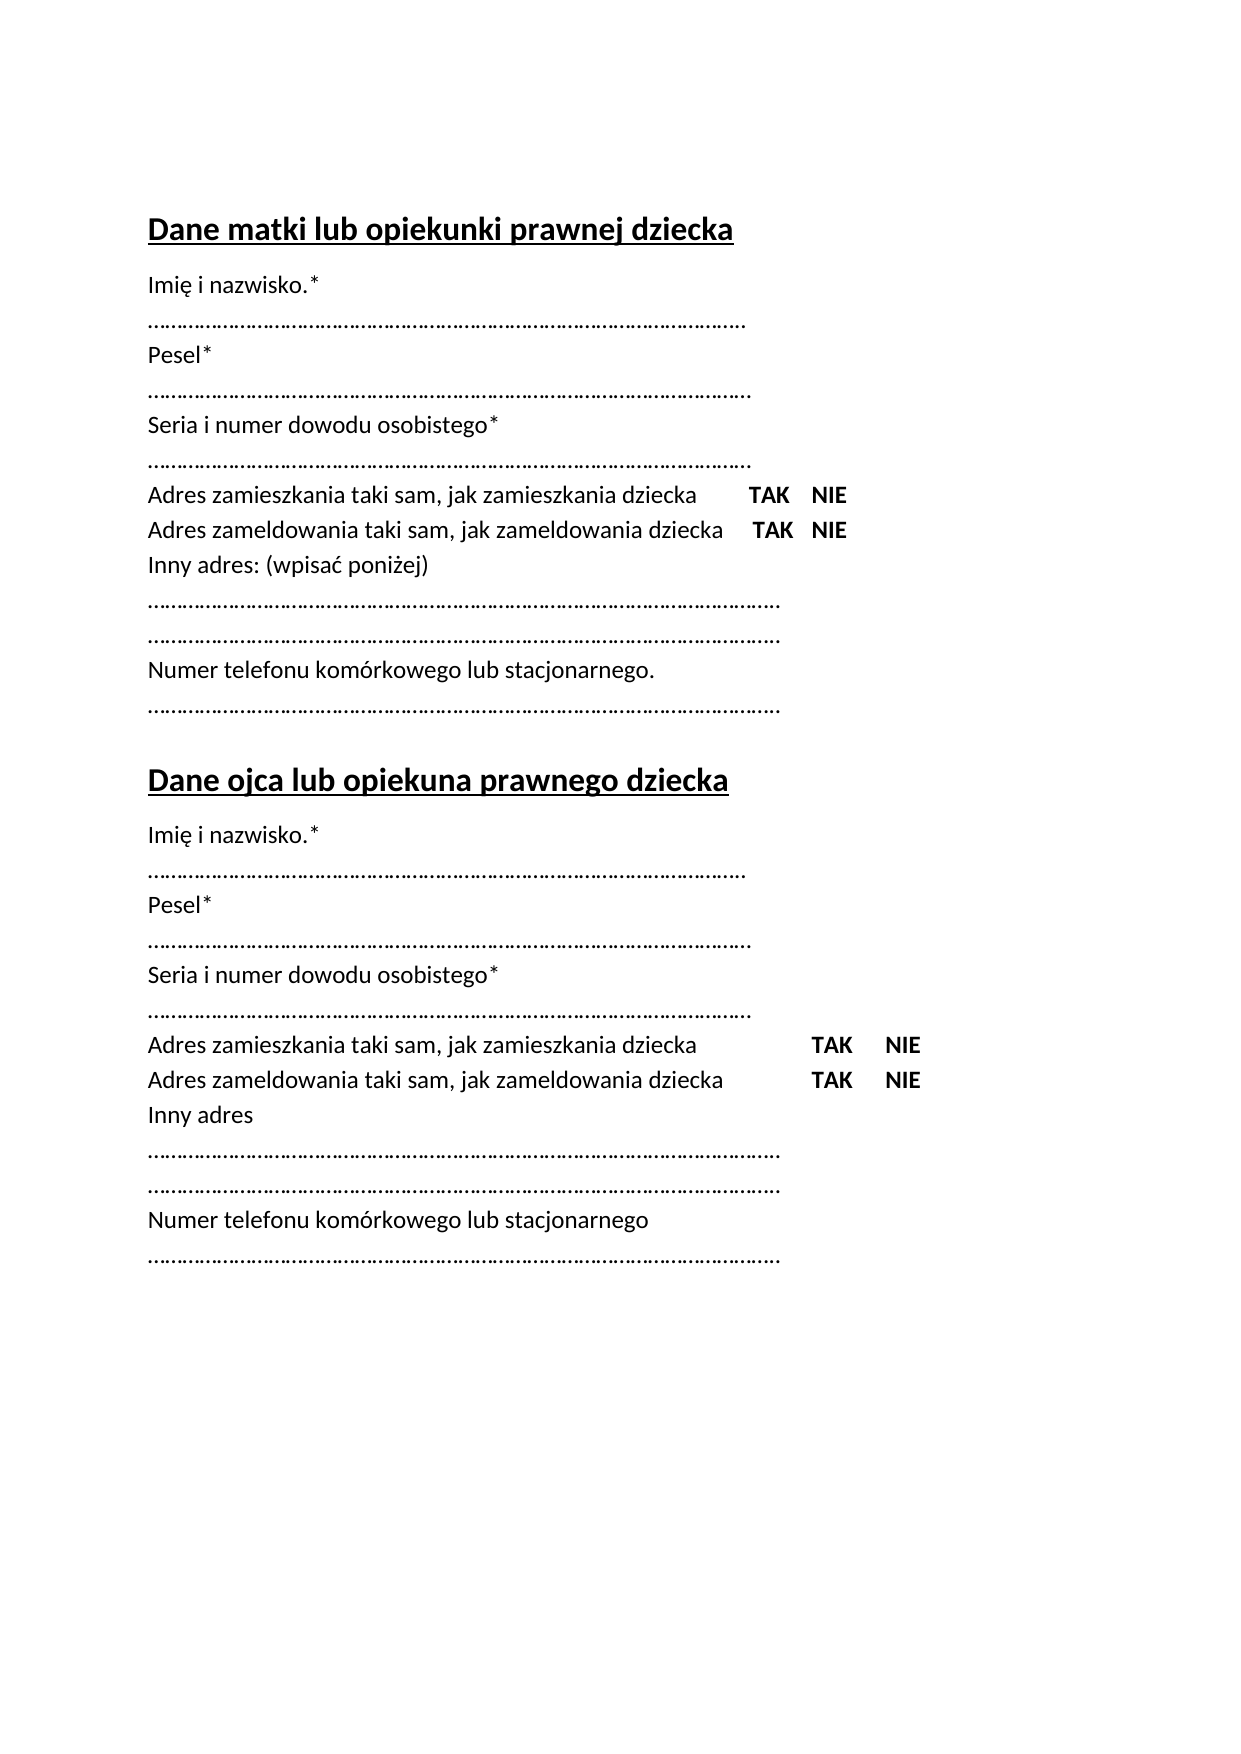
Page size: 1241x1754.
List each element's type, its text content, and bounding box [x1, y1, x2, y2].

text Seria i numer dowodu osobistego* [148, 409, 1093, 439]
text ……………………………………………………………………………………………….. [148, 619, 1093, 649]
text …………………………………………………………………………………………… [148, 374, 1093, 404]
text Adres zamieszkania taki sam, jak zamieszkania dziecka TAK NIE [148, 479, 1093, 509]
text ……………………………………………………………………………………………….. [148, 689, 1093, 719]
text Dane ojca lub opiekuna prawnego dziecka [148, 759, 1093, 799]
text Pesel* [148, 339, 1093, 369]
text ………………………………………………………………………………………….. [148, 304, 1093, 334]
text Numer telefonu komórkowego lub stacjonarnego. [148, 654, 1093, 684]
text Imię i nazwisko.* [148, 819, 1093, 850]
text Seria i numer dowodu osobistego* [148, 959, 1093, 990]
text …………………………………………………………………………………………… [148, 994, 1093, 1025]
text Pesel* [148, 889, 1093, 920]
text ……………………………………………………………………………………………….. [148, 1134, 1093, 1165]
text …………………………………………………………………………………………… [148, 924, 1093, 955]
text ……………………………………………………………………………………………….. [148, 584, 1093, 614]
text ………………………………………………………………………………………….. [148, 854, 1093, 885]
text …………………………………………………………………………………………… [148, 444, 1093, 474]
text Adres zameldowania taki sam, jak zameldowania dziecka TAK NIE [148, 514, 1093, 544]
text Inny adres: (wpisać poniżej) [148, 549, 1093, 579]
text Imię i nazwisko.* [148, 269, 1093, 299]
text Numer telefonu komórkowego lub stacjonarnego [148, 1204, 1093, 1235]
text ……………………………………………………………………………………………….. [148, 1169, 1093, 1200]
text Inny adres [148, 1099, 1093, 1130]
text Dane matki lub opiekunki prawnej dziecka [148, 208, 1093, 249]
text Adres zameldowania taki sam, jak zameldowania dziecka TAK NIE [148, 1064, 1093, 1095]
text ……………………………………………………………………………………………….. [148, 1239, 1093, 1270]
text Adres zamieszkania taki sam, jak zamieszkania dziecka TAK NIE [148, 1029, 1093, 1060]
